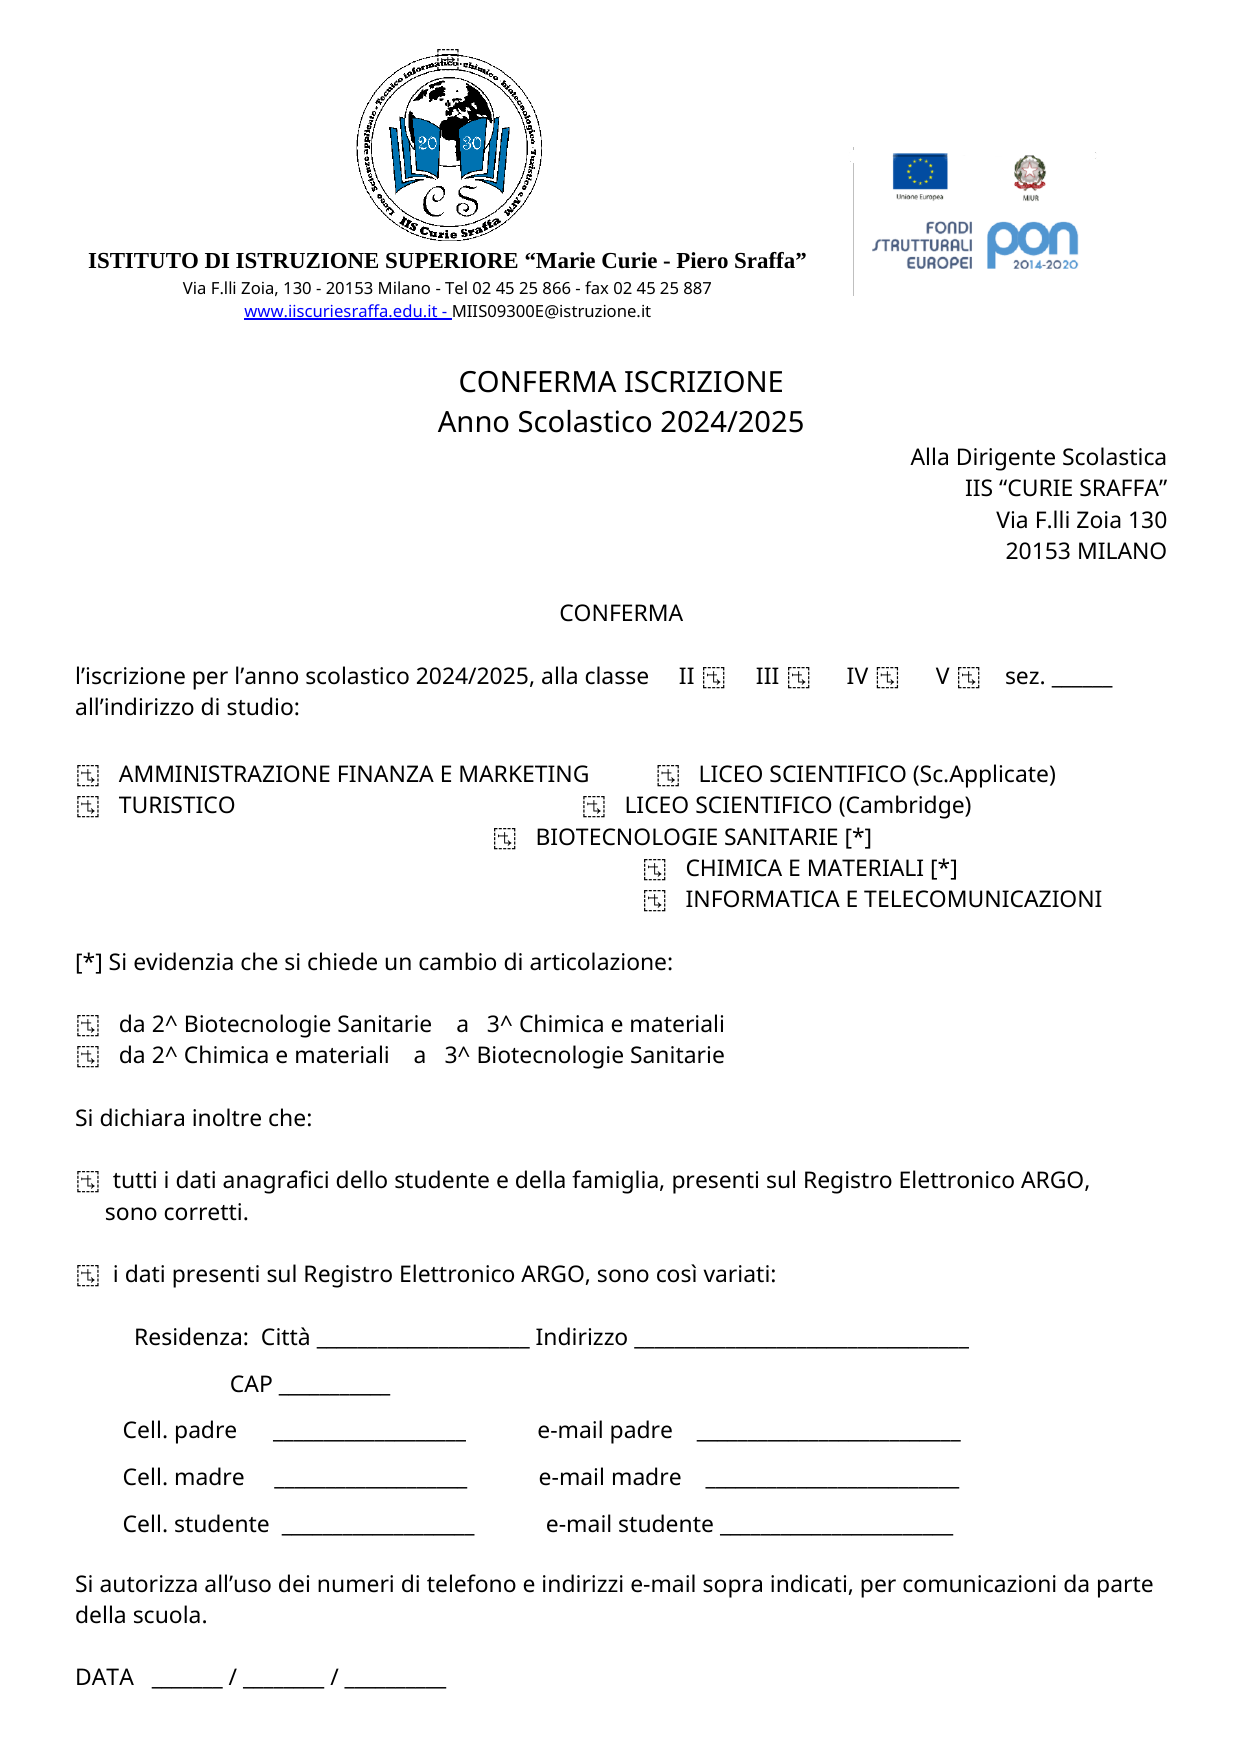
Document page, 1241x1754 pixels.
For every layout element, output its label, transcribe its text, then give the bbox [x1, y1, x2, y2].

text Cell. madre ___________________ e-mail madre _________________________ [75, 1461, 1167, 1493]
text 𛲡 CHIMICA E MATERIALI [*] [75, 852, 1167, 883]
text 𛲡 da 2^ Biotecnologie Sanitarie a 3^ Chimica e materiali [75, 1008, 1167, 1039]
text Si autorizza all’uso dei numeri di telefono e indirizzi e-mail sopra indicati, per comunicazioni da parte della scuola. [75, 1568, 1167, 1630]
text all’indirizzo di studio: [75, 691, 1167, 722]
text CONFERMA ISCRIZIONE [75, 362, 1167, 401]
text 20153 MILANO [75, 535, 1167, 566]
text Alla Dirigente Scolastica [75, 441, 1167, 472]
text Cell. studente ___________________ e-mail studente _______________________ [75, 1508, 1167, 1539]
text CAP ___________ [75, 1368, 1167, 1399]
picture [847, 147, 1097, 296]
text 𛲡 BIOTECNOLOGIE SANITARIE [*] [75, 821, 1167, 852]
table_header 𛲠 ISTITUTO DI ISTRUZIONE SUPERIORE “Marie Curie - Piero Sraffa” Via F.lli Zoia, 130 - 20153 Milano - Tel 02 45 25 866 - fax 02 45 25 887 www.iiscuriesraffa.edu.it - MIIS09300E@istruzione.it [64, 45, 831, 322]
text 𛲡 INFORMATICA E TELECOMUNICAZIONI [75, 883, 1167, 914]
table_header [831, 45, 1112, 322]
text 𛲡 TURISTICO 𛲡 LICEO SCIENTIFICO (Cambridge) [75, 789, 1167, 821]
text [*] Si evidenzia che si chiede un cambio di articolazione: [75, 946, 1167, 977]
text Si dichiara inoltre che: [75, 1102, 1167, 1133]
text IIS “CURIE SRAFFA” [75, 472, 1167, 503]
text l’iscrizione per l’anno scolastico 2024/2025, alla classe II 𛲡 III 𛲡 IV 𛲡 V 𛲡 sez. ______ [75, 660, 1167, 691]
text 𛲡 i dati presenti sul Registro Elettronico ARGO, sono così variati: [75, 1258, 1167, 1289]
text CONFERMA [75, 597, 1167, 628]
text Anno Scolastico 2024/2025 [75, 401, 1167, 441]
text Via F.lli Zoia 130 [75, 503, 1167, 535]
text Residenza: Città _____________________ Indirizzo _________________________________ [134, 1321, 1167, 1352]
text 𛲡 da 2^ Chimica e materiali a 3^ Biotecnologie Sanitarie [75, 1039, 1167, 1071]
text Cell. padre ___________________ e-mail padre __________________________ [75, 1414, 1167, 1446]
text 𛲡 tutti i dati anagrafici dello studente e della famiglia, presenti sul Registro Elettronico ARGO, sono corretti. [75, 1164, 1167, 1227]
text 𛲡 AMMINISTRAZIONE FINANZA E MARKETING 𛲡 LICEO SCIENTIFICO (Sc.Applicate) [75, 758, 1167, 789]
text DATA _______ / ________ / __________ [75, 1661, 1167, 1693]
